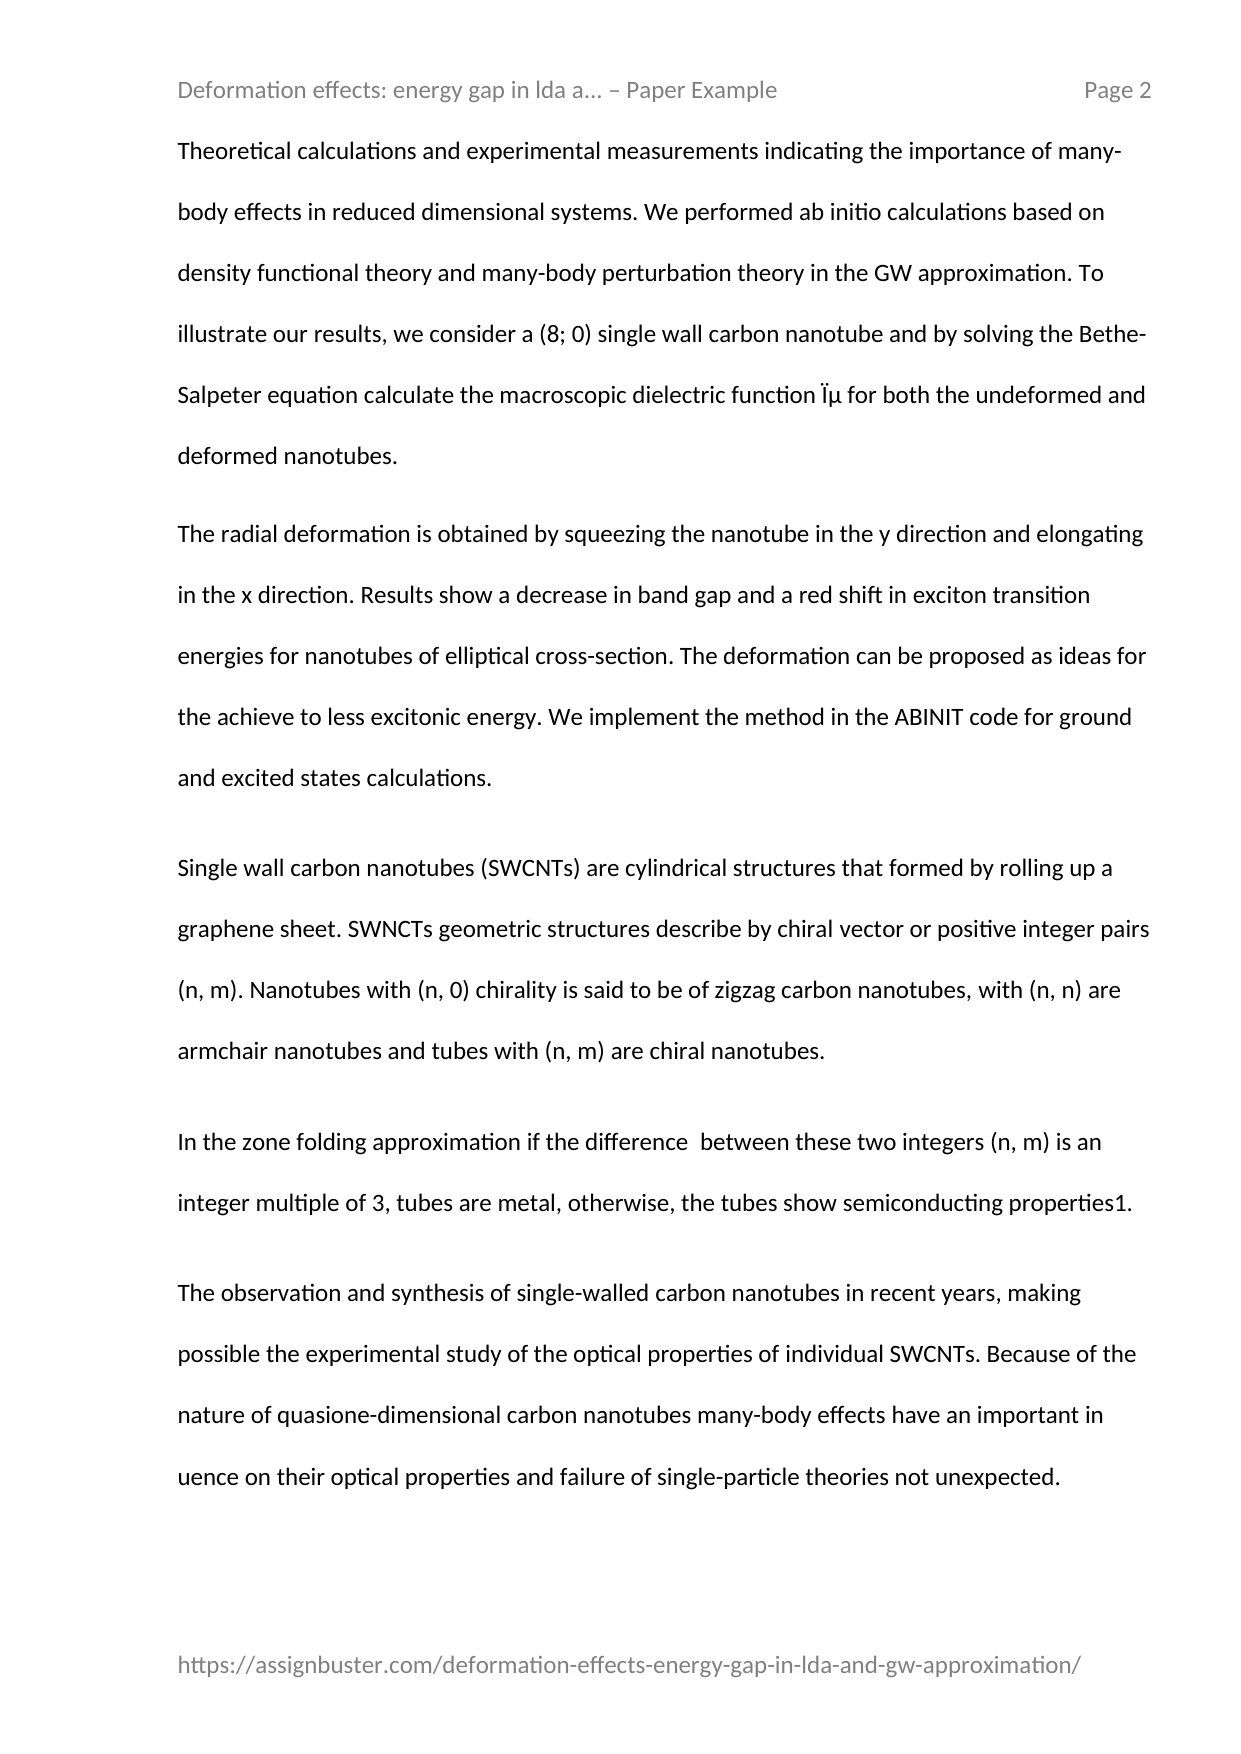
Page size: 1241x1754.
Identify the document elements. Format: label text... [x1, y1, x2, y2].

text The radial deformation is obtained by squeezing the nanotube in the y direction and elongating in the x direction. Results show a decrease in band gap and a red shift in exciton transition energies for nanotubes of elliptical cross-section. The deformation can be proposed as ideas for the achieve to less excitonic energy. We implement the method in the ABINIT code for ground and excited states calculations. [177, 518, 1152, 792]
text In the zone folding approximation if the difference between these two integers (n, m) is an integer multiple of 3, tubes are metal, otherwise, the tubes show semiconducting properties1. [177, 1126, 1152, 1218]
text Theoretical calculations and experimental measurements indicating the importance of many-body effects in reduced dimensional systems. We performed ab initio calculations based on density functional theory and many-body perturbation theory in the GW approximation. To illustrate our results, we consider a (8; 0) single wall carbon nanotube and by solving the Bethe-Salpeter equation calculate the macroscopic dielectric function Ïµ for both the undeformed and deformed nanotubes. [177, 135, 1152, 471]
text Single wall carbon nanotubes (SWCNTs) are cylindrical structures that formed by rolling up a graphene sheet. SWNCTs geometric structures describe by chiral vector or positive integer pairs (n, m). Nanotubes with (n, 0) chirality is said to be of zigzag carbon nanotubes, with (n, n) are armchair nanotubes and tubes with (n, m) are chiral nanotubes. [177, 852, 1152, 1066]
text The observation and synthesis of single-walled carbon nanotubes in recent years, making possible the experimental study of the optical properties of individual SWCNTs. Because of the nature of quasione-dimensional carbon nanotubes many-body effects have an important in uence on their optical properties and failure of single-particle theories not unexpected. [177, 1278, 1152, 1491]
